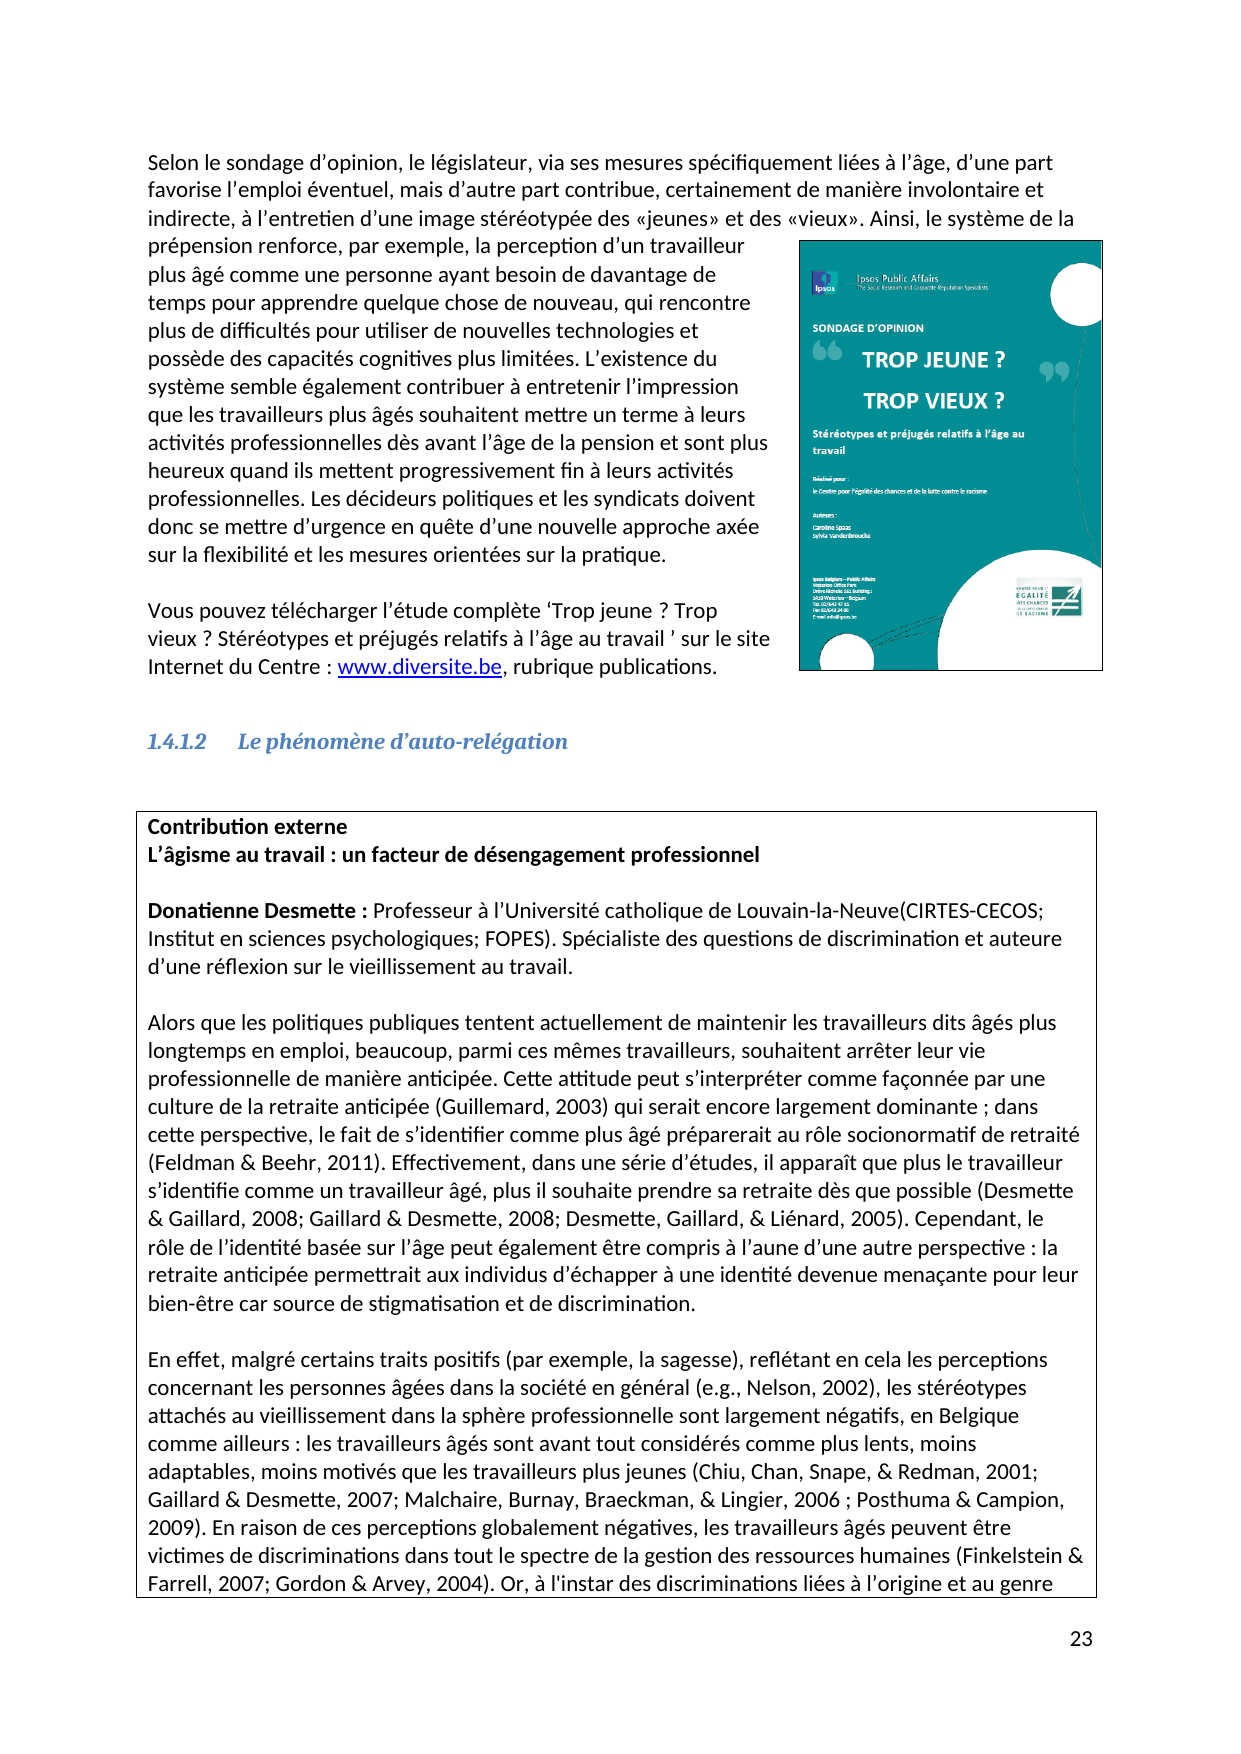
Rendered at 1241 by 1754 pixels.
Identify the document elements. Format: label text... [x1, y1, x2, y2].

picture [800, 241, 1101, 670]
text Selon le sondage d’opinion, le législateur, via ses mesures spécifiquement liées à l’âge, d’une part favorise l’emploi éventuel, mais d’autre part contribue, certainement de manière involontaire et indirecte, à l’entretien d’une image stéréotypée des «jeunes» et des «vieux». Ainsi, le système de la prépension renforce, par exemple, la perception d’un travailleur plus âgé comme une personne ayant besoin de davantage de temps pour apprendre quelque chose de nouveau, qui rencontre plus de difficultés pour utiliser de nouvelles technologies et possède des capacités cognitives plus limitées. L’existence du système semble également contribuer à entretenir l’impression que les travailleurs plus âgés souhaitent mettre un terme à leurs activités professionnelles dès avant l’âge de la pension et sont plus heureux quand ils mettent progressivement fin à leurs activités professionnelles. Les décideurs politiques et les syndicats doivent donc se mettre d’urgence en quête d’une nouvelle approche axée sur la flexibilité et les mesures orientées sur la pratique. [148, 148, 1093, 596]
subtitle Le phénomène d’auto-relégation [148, 729, 1093, 755]
text Vous pouvez télécharger l’étude complète ‘Trop jeune ? Trop vieux ? Stéréotypes et préjugés relatifs à l’âge au travail ’ sur le site Internet du Centre : www.diversite.be, rubrique publications. [148, 596, 1093, 680]
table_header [137, 812, 1096, 1597]
